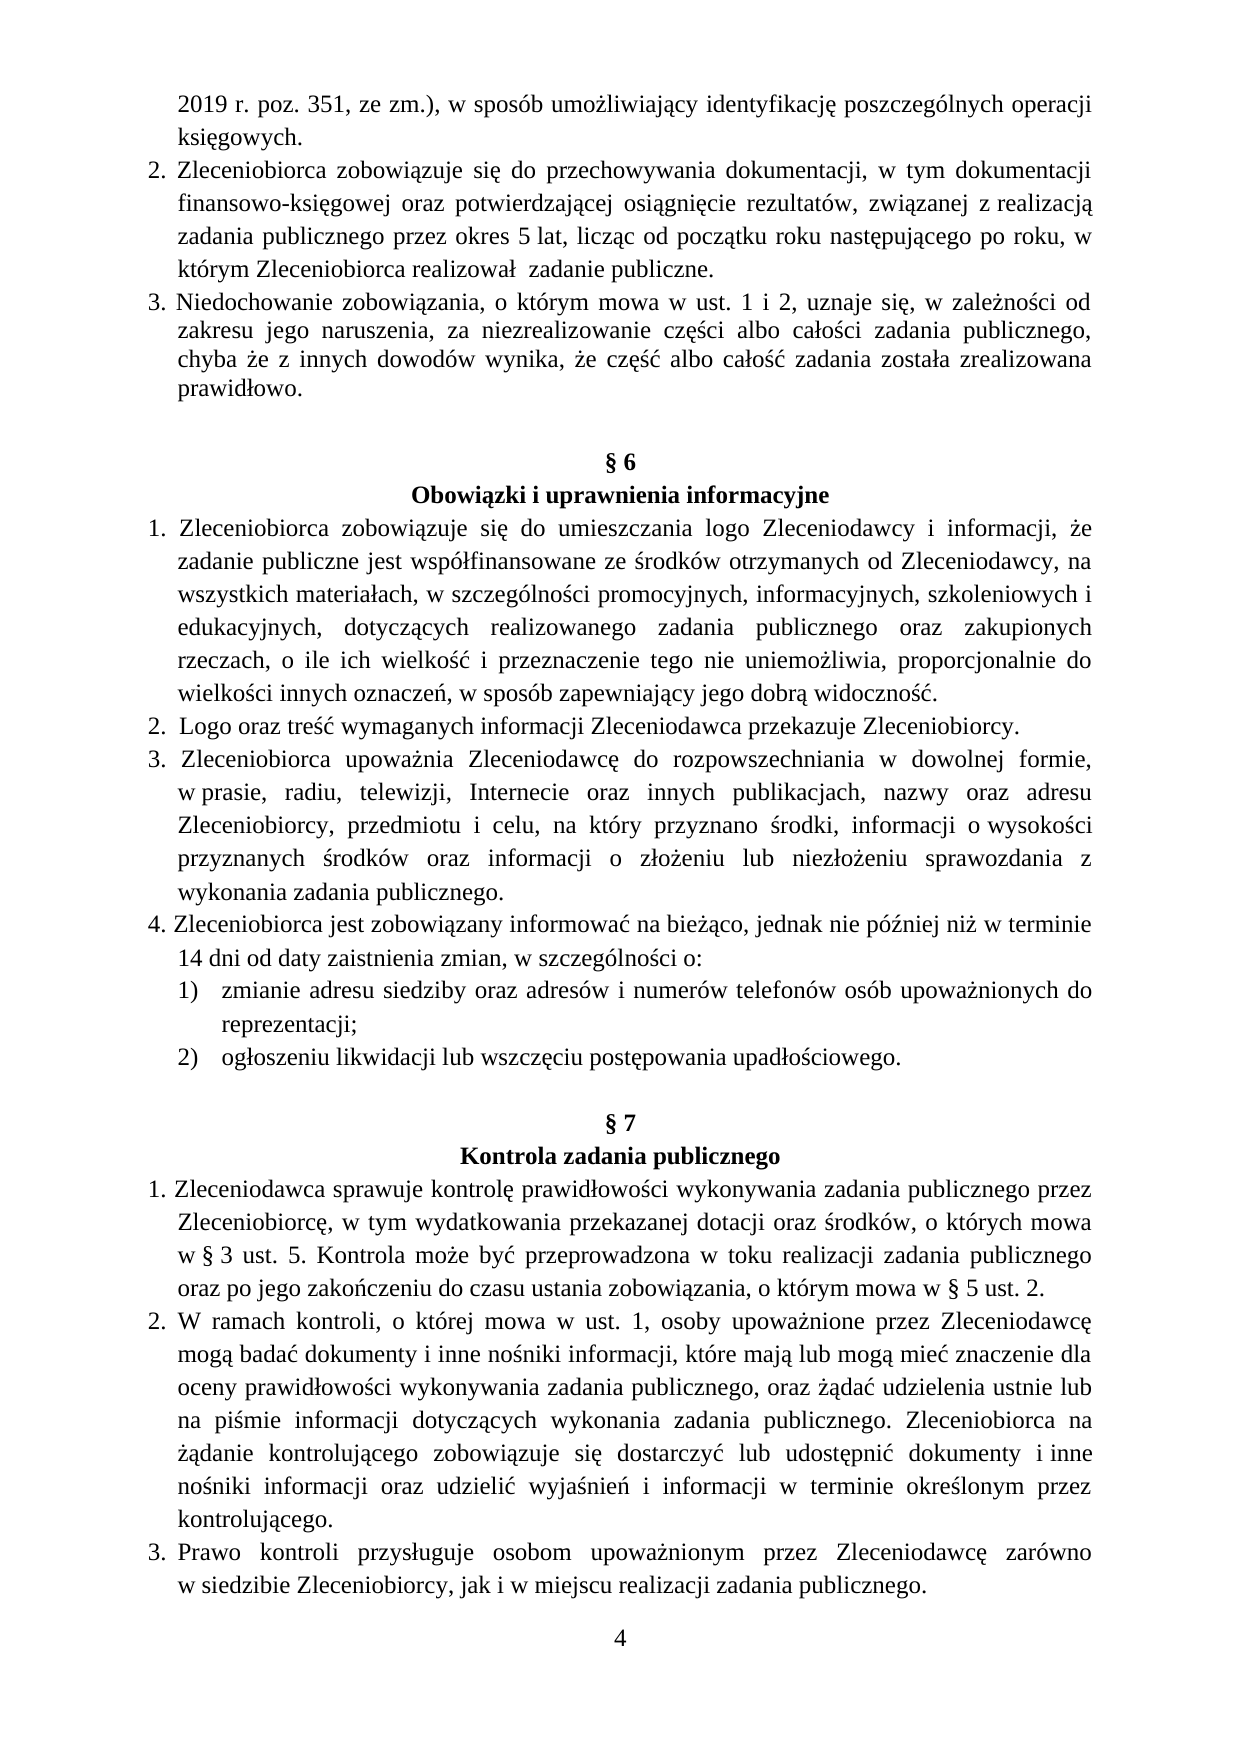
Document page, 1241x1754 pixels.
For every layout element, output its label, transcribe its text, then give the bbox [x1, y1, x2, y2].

list W ramach kontroli, o której mowa w ust. 1, osoby upoważnione przez Zleceniodawcę mogą badać dokumenty i inne nośniki informacji, które mają lub mogą mieć znaczenie dla oceny prawidłowości wykonywania zadania publicznego, oraz żądać udzielenia ustnie lub na piśmie informacji dotyczących wykonania zadania publicznego. Zleceniobiorca na żądanie kontrolującego zobowiązuje się dostarczyć lub udostępnić dokumenty i inne nośniki informacji oraz udzielić wyjaśnień i informacji w terminie określonym przez kontrolującego. [148, 1306, 1093, 1533]
text 1. Zleceniodawca sprawuje kontrolę prawidłowości wykonywania zadania publicznego przez Zleceniobiorcę, w tym wydatkowania przekazanej dotacji oraz środków, o których mowa w § 3 ust. 5. Kontrola może być przeprowadzona w toku realizacji zadania publicznego oraz po jego zakończeniu do czasu ustania zobowiązania, o którym mowa w § 5 ust. 2. [148, 1174, 1093, 1302]
list zmianie adresu siedziby oraz adresów i numerów telefonów osób upoważnionych do reprezentacji; [177, 976, 1093, 1037]
text 3. Zleceniobiorca upoważnia Zleceniodawcę do rozpowszechniania w dowolnej formie, w prasie, radiu, telewizji, Internecie oraz innych publikacjach, nazwy oraz adresu Zleceniobiorcy, przedmiotu i celu, na który przyznano środki, informacji o wysokości przyznanych środków oraz informacji o złożeniu lub niezłożeniu sprawozdania z wykonania zadania publicznego. [148, 744, 1093, 905]
list ogłoszeniu likwidacji lub wszczęciu postępowania upadłościowego. [177, 1042, 1093, 1070]
text § 7 [148, 1108, 1093, 1136]
text 1. Zleceniobiorca zobowiązuje się do umieszczania logo Zleceniodawcy i informacji, że zadanie publiczne jest współfinansowane ze środków otrzymanych od Zleceniodawcy, na wszystkich materiałach, w szczególności promocyjnych, informacyjnych, szkoleniowych i edukacyjnych, dotyczących realizowanego zadania publicznego oraz zakupionych rzeczach, o ile ich wielkość i przeznaczenie tego nie uniemożliwia, proporcjonalnie do wielkości innych oznaczeń, w sposób zapewniający jego dobrą widoczność. [148, 513, 1093, 707]
text 2. Zleceniobiorca zobowiązuje się do przechowywania dokumentacji, w tym dokumentacji finansowo-księgowej oraz potwierdzającej osiągnięcie rezultatów, związanej z realizacją zadania publicznego przez okres 5 lat, licząc od początku roku następującego po roku, w którym Zleceniobiorca realizował zadanie publiczne. [148, 155, 1093, 282]
text 2. Logo oraz treść wymaganych informacji Zleceniodawca przekazuje Zleceniobiorcy. [148, 711, 1093, 740]
text 3. Niedochowanie zobowiązania, o którym mowa w ust. 1 i 2, uznaje się, w zależności od zakresu jego naruszenia, za niezrealizowanie części albo całości zadania publicznego, chyba że z innych dowodów wynika, że część albo całość zadania została zrealizowana prawidłowo. [148, 287, 1093, 402]
text § 6 [148, 447, 1093, 476]
text Obowiązki i uprawnienia informacyjne [148, 480, 1093, 509]
text 4. Zleceniobiorca jest zobowiązany informować na bieżąco, jednak nie później niż w terminie 14 dni od daty zaistnienia zmian, w szczególności o: [148, 909, 1093, 971]
list Prawo kontroli przysługuje osobom upoważnionym przez Zleceniodawcę zarówno w siedzibie Zleceniobiorcy, jak i w miejscu realizacji zadania publicznego. [148, 1537, 1093, 1599]
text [148, 89, 1093, 150]
subtitle Kontrola zadania publicznego [148, 1141, 1093, 1169]
